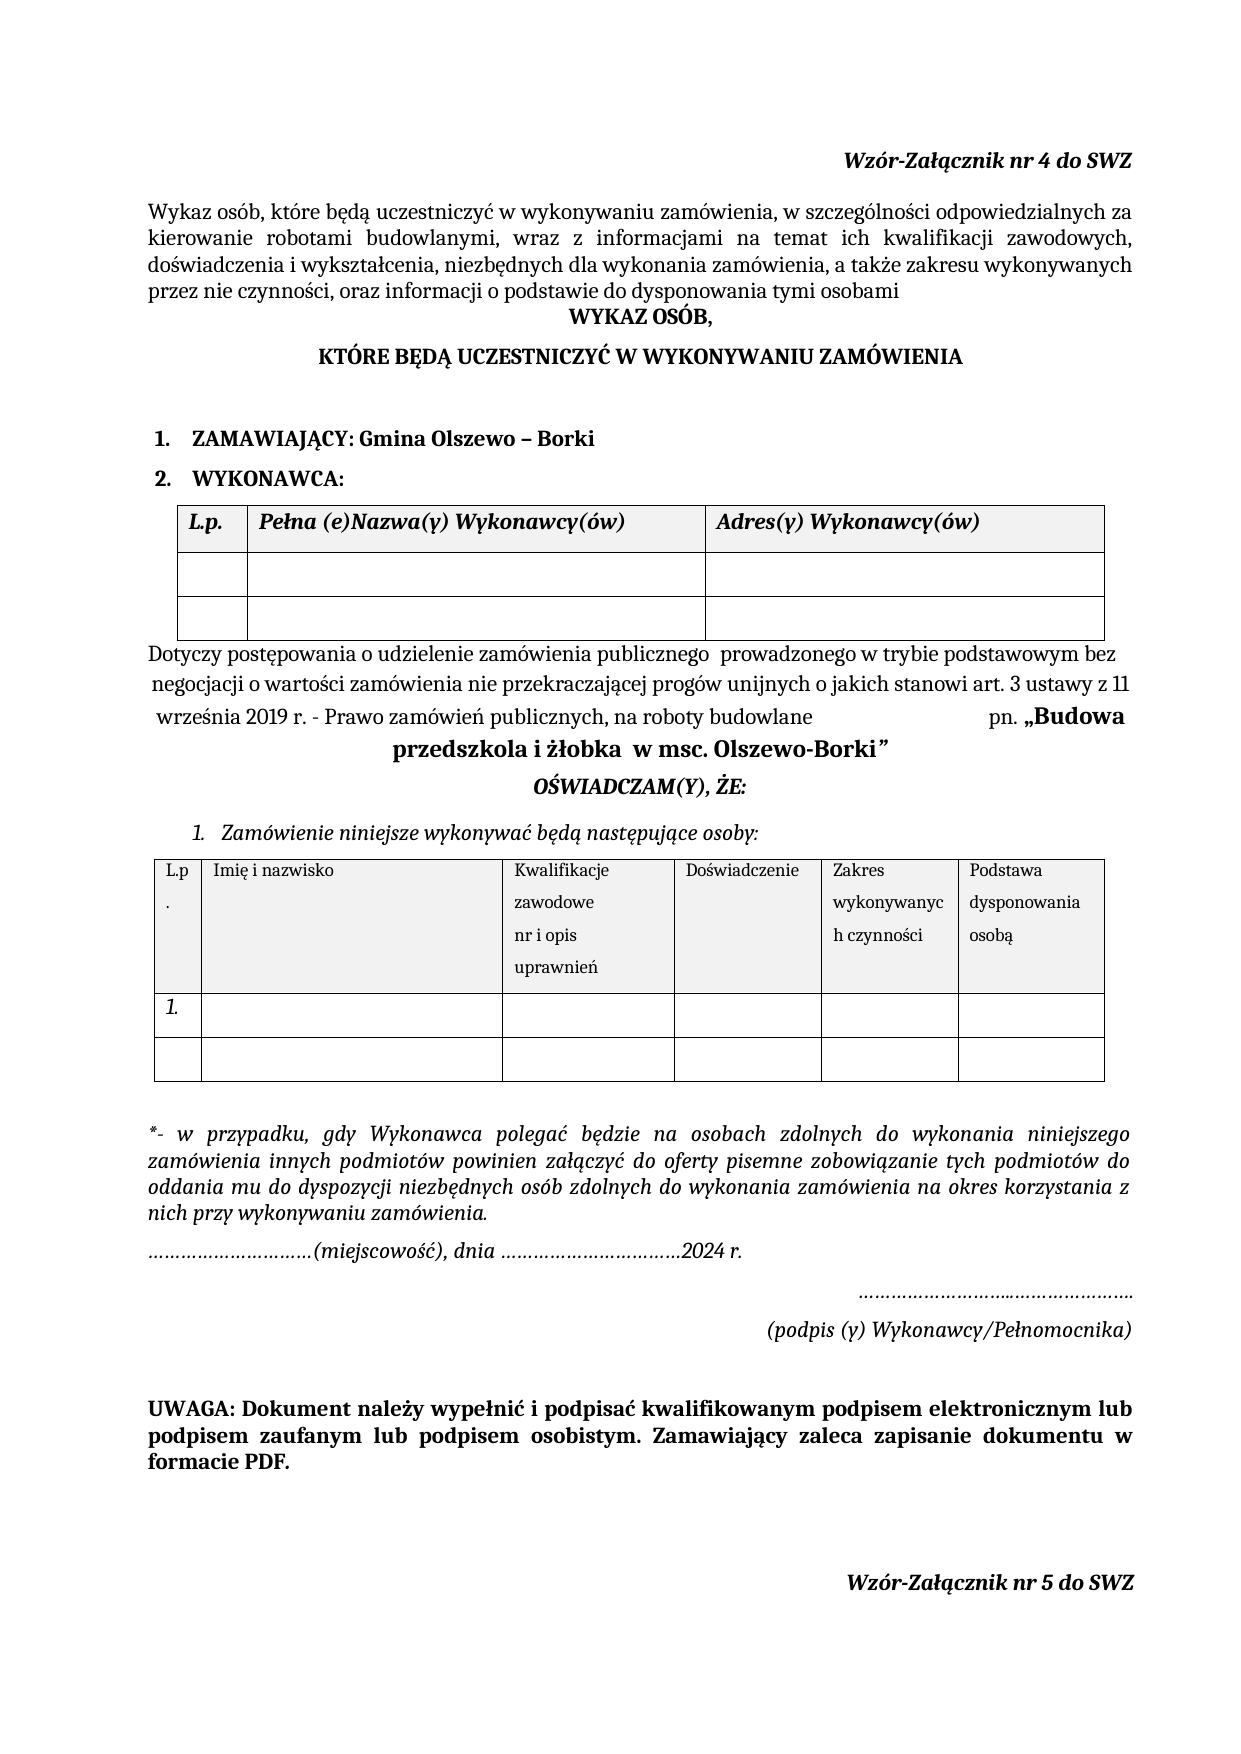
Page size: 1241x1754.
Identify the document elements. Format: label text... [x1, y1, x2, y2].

table_cell [706, 553, 1104, 596]
text ………………………..…………………. [148, 1278, 1134, 1304]
table_cell [202, 1038, 502, 1081]
table_header Imię i nazwisko [202, 860, 502, 992]
table_header Kwalifikacje zawodowe nr i opis uprawnień [503, 860, 674, 992]
text Wzór-Załącznik nr 5 do SWZ [148, 1569, 1134, 1596]
text Wykaz osób, które będą uczestniczyć w wykonywaniu zamówienia, w szczególności odpowiedzialnych za kierowanie robotami budowlanymi, wraz z informacjami na temat ich kwalifikacji zawodowych, doświadczenia i wykształcenia, niezbędnych dla wykonania zamówienia, a także zakresu wykonywanych przez nie czynności, oraz informacji o podstawie do dysponowania tymi osobami [148, 199, 1134, 304]
table_cell [822, 1038, 958, 1081]
table_cell [706, 597, 1104, 640]
text KTÓRE BĘDĄ UCZESTNICZYĆ W WYKONYWANIU ZAMÓWIENIA [148, 343, 1134, 370]
table_cell [675, 1038, 821, 1081]
text Dotyczy postępowania o udzielenie zamówienia publicznego prowadzonego w trybie podstawowym bez negocjacji o wartości zamówienia nie przekraczającej progów unijnych o jakich stanowi art. 3 ustawy z 11 września 2019 r. - Prawo zamówień publicznych, na roboty budowlane pn. „Budowa przedszkola i żłobka w msc. Olszewo-Borki” [130, 641, 1134, 764]
list Zamówienie niniejsze wykonywać będą następujące osoby: [192, 819, 1134, 846]
table_header L.p. [178, 506, 247, 552]
table_cell [248, 597, 705, 640]
text …………………………(miejscowość), dnia ……………………………2024 r. [148, 1238, 1134, 1265]
text (podpis (y) Wykonawcy/Pełnomocnika) [148, 1317, 1134, 1344]
table_cell [178, 553, 247, 596]
table_cell [178, 597, 247, 640]
table_cell [675, 994, 821, 1037]
table_cell [248, 553, 705, 596]
table_cell [503, 994, 674, 1037]
table_cell [959, 1038, 1104, 1081]
list WYKONAWCA: [154, 466, 1134, 492]
table_cell [202, 994, 502, 1037]
table_header Pełna (e)Nazwa(y) Wykonawcy(ów) [248, 506, 705, 552]
text UWAGA: Dokument należy wypełnić i podpisać kwalifikowanym podpisem elektronicznym lub podpisem zaufanym lub podpisem osobistym. Zamawiający zaleca zapisanie dokumentu w formacie PDF. [148, 1396, 1134, 1475]
list ZAMAWIAJĄCY: Gmina Olszewo – Borki [154, 426, 1134, 452]
text OŚWIADCZAM(Y), ŻE: [148, 774, 1134, 800]
text WYKAZ OSÓB, [148, 304, 1134, 330]
text Wzór-Załącznik nr 4 do SWZ [148, 148, 1134, 174]
table_cell [822, 994, 958, 1037]
table_cell [155, 1038, 201, 1081]
table_cell 1. [155, 994, 201, 1037]
table_header Podstawa dysponowania osobą [959, 860, 1104, 992]
table_header Adres(y) Wykonawcy(ów) [706, 506, 1104, 552]
table_header Zakres wykonywanych czynności [822, 860, 958, 992]
table_cell [959, 994, 1104, 1037]
text *- w przypadku, gdy Wykonawca polegać będzie na osobach zdolnych do wykonania niniejszego zamówienia innych podmiotów powinien załączyć do oferty pisemne zobowiązanie tych podmiotów do oddania mu do dyspozycji niezbędnych osób zdolnych do wykonania zamówienia na okres korzystania z nich przy wykonywaniu zamówienia. [148, 1121, 1134, 1227]
table_header Doświadczenie [675, 860, 821, 992]
table_cell [503, 1038, 674, 1081]
table_header L.p. [155, 860, 201, 992]
